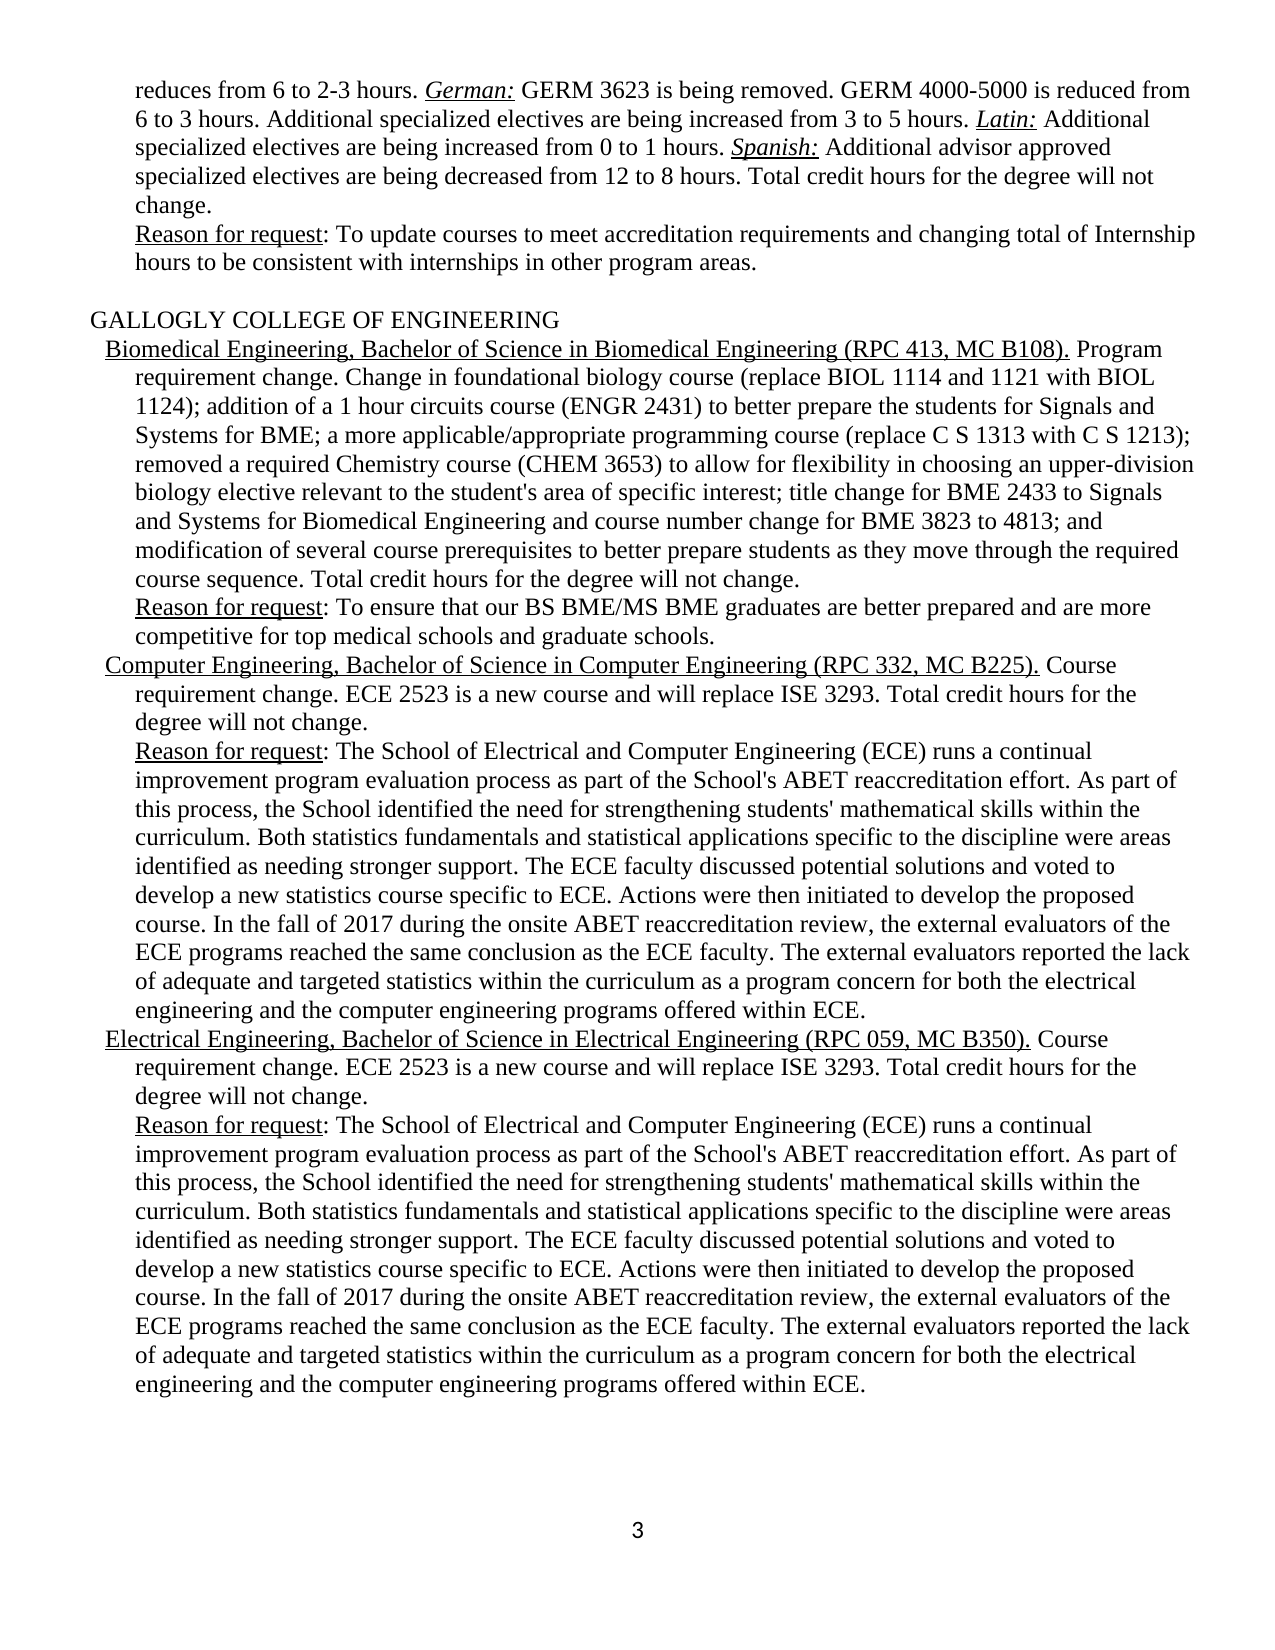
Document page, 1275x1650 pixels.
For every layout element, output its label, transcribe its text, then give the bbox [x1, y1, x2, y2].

text Reason for request: To update courses to meet accreditation requirements and changing total of Internship hours to be consistent with internships in other program areas. [135, 219, 1200, 276]
text Electrical Engineering, Bachelor of Science in Electrical Engineering (RPC 059, MC B350). Course requirement change. ECE 2523 is a new course and will replace ISE 3293. Total credit hours for the degree will not change. [105, 1024, 1200, 1110]
text Reason for request: The School of Electrical and Computer Engineering (ECE) runs a continual improvement program evaluation process as part of the School's ABET reaccreditation effort. As part of this process, the School identified the need for strengthening students' mathematical skills within the curriculum. Both statistics fundamentals and statistical applications specific to the discipline were areas identified as needing stronger support. The ECE faculty discussed potential solutions and voted to develop a new statistics course specific to ECE. Actions were then initiated to develop the proposed course. In the fall of 2017 during the onsite ABET reaccreditation review, the external evaluators of the ECE programs reached the same conclusion as the ECE faculty. The external evaluators reported the lack of adequate and targeted statistics within the curriculum as a program concern for both the electrical engineering and the computer engineering programs offered within ECE. [135, 736, 1200, 1024]
text Computer Engineering, Bachelor of Science in Computer Engineering (RPC 332, MC B225). Course requirement change. ECE 2523 is a new course and will replace ISE 3293. Total credit hours for the degree will not change. [105, 650, 1200, 736]
text Biomedical Engineering, Bachelor of Science in Biomedical Engineering (RPC 413, MC B108). Program requirement change. Change in foundational biology course (replace BIOL 1114 and 1121 with BIOL 1124); addition of a 1 hour circuits course (ENGR 2431) to better prepare the students for Signals and Systems for BME; a more applicable/appropriate programming course (replace C S 1313 with C S 1213); removed a required Chemistry course (CHEM 3653) to allow for flexibility in choosing an upper-division biology elective relevant to the student's area of specific interest; title change for BME 2433 to Signals and Systems for Biomedical Engineering and course number change for BME 3823 to 4813; and modification of several course prerequisites to better prepare students as they move through the required course sequence. Total credit hours for the degree will not change. [105, 334, 1200, 592]
text Reason for request: The School of Electrical and Computer Engineering (ECE) runs a continual improvement program evaluation process as part of the School's ABET reaccreditation effort. As part of this process, the School identified the need for strengthening students' mathematical skills within the curriculum. Both statistics fundamentals and statistical applications specific to the discipline were areas identified as needing stronger support. The ECE faculty discussed potential solutions and voted to develop a new statistics course specific to ECE. Actions were then initiated to develop the proposed course. In the fall of 2017 during the onsite ABET reaccreditation review, the external evaluators of the ECE programs reached the same conclusion as the ECE faculty. The external evaluators reported the lack of adequate and targeted statistics within the curriculum as a program concern for both the electrical engineering and the computer engineering programs offered within ECE. [135, 1110, 1200, 1397]
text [105, 75, 1200, 219]
text Reason for request: To ensure that our BS BME/MS BME graduates are better prepared and are more competitive for top medical schools and graduate schools. [135, 592, 1200, 650]
text GALLOGLY COLLEGE OF ENGINEERING [90, 305, 1200, 334]
